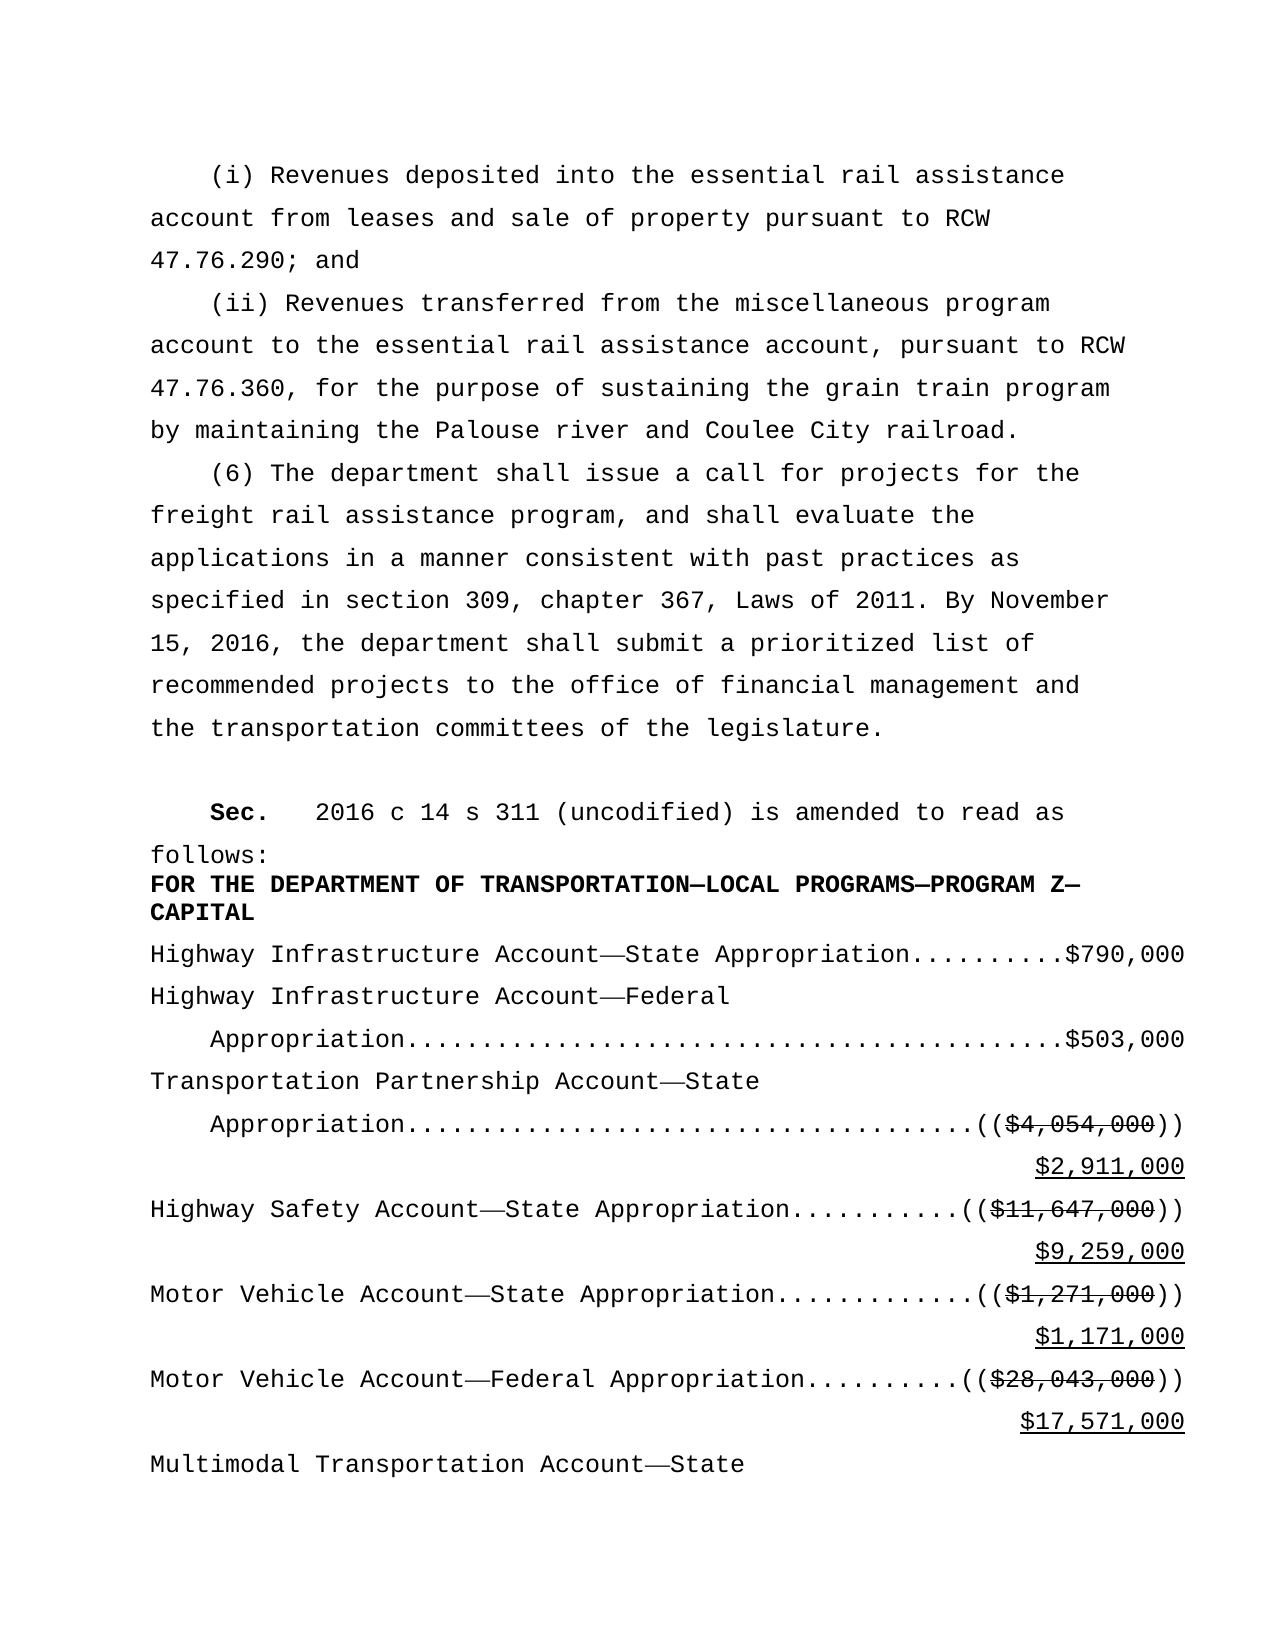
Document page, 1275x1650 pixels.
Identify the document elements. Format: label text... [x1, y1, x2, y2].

text Highway Safety Account—State Appropriation (($11,647,000)) [150, 1183, 1125, 1226]
text Highway Infrastructure Account—Federal [150, 971, 1125, 1013]
text Appropriation $503,000 [150, 1013, 1125, 1056]
text Motor Vehicle Account—State Appropriation (($1,271,000)) [150, 1268, 1125, 1311]
text (6) The department shall issue a call for projects for the freight rail assistance program, and shall evaluate the applications in a manner consistent with past practices as specified in section 309, chapter 367, Laws of 2011. By November 15, 2016, the department shall submit a prioritized list of recommended projects to the office of financial management and the transportation committees of the legislature. [150, 447, 1125, 745]
text Transportation Partnership Account—State [150, 1056, 1125, 1098]
text Appropriation (($4,054,000)) [150, 1098, 1125, 1141]
text Motor Vehicle Account—Federal Appropriation (($28,043,000)) [150, 1353, 1125, 1396]
text $9,259,000 [150, 1226, 1125, 1268]
text Highway Infrastructure Account—State Appropriation $790,000 [150, 928, 1125, 971]
text FOR THE DEPARTMENT OF TRANSPORTATION—LOCAL PROGRAMS—PROGRAM Z—CAPITAL [150, 872, 1125, 928]
text (i) Revenues deposited into the essential rail assistance account from leases and sale of property pursuant to RCW 47.76.290; and [150, 150, 1125, 277]
text $2,911,000 [150, 1141, 1125, 1183]
text Sec. 2016 c 14 s 311 (uncodified) is amended to read as follows: [150, 787, 1125, 872]
text $1,171,000 [150, 1311, 1125, 1353]
text Multimodal Transportation Account—State [150, 1438, 1125, 1481]
text $17,571,000 [150, 1396, 1125, 1438]
text (ii) Revenues transferred from the miscellaneous program account to the essential rail assistance account, pursuant to RCW 47.76.360, for the purpose of sustaining the grain train program by maintaining the Palouse river and Coulee City railroad. [150, 277, 1125, 447]
